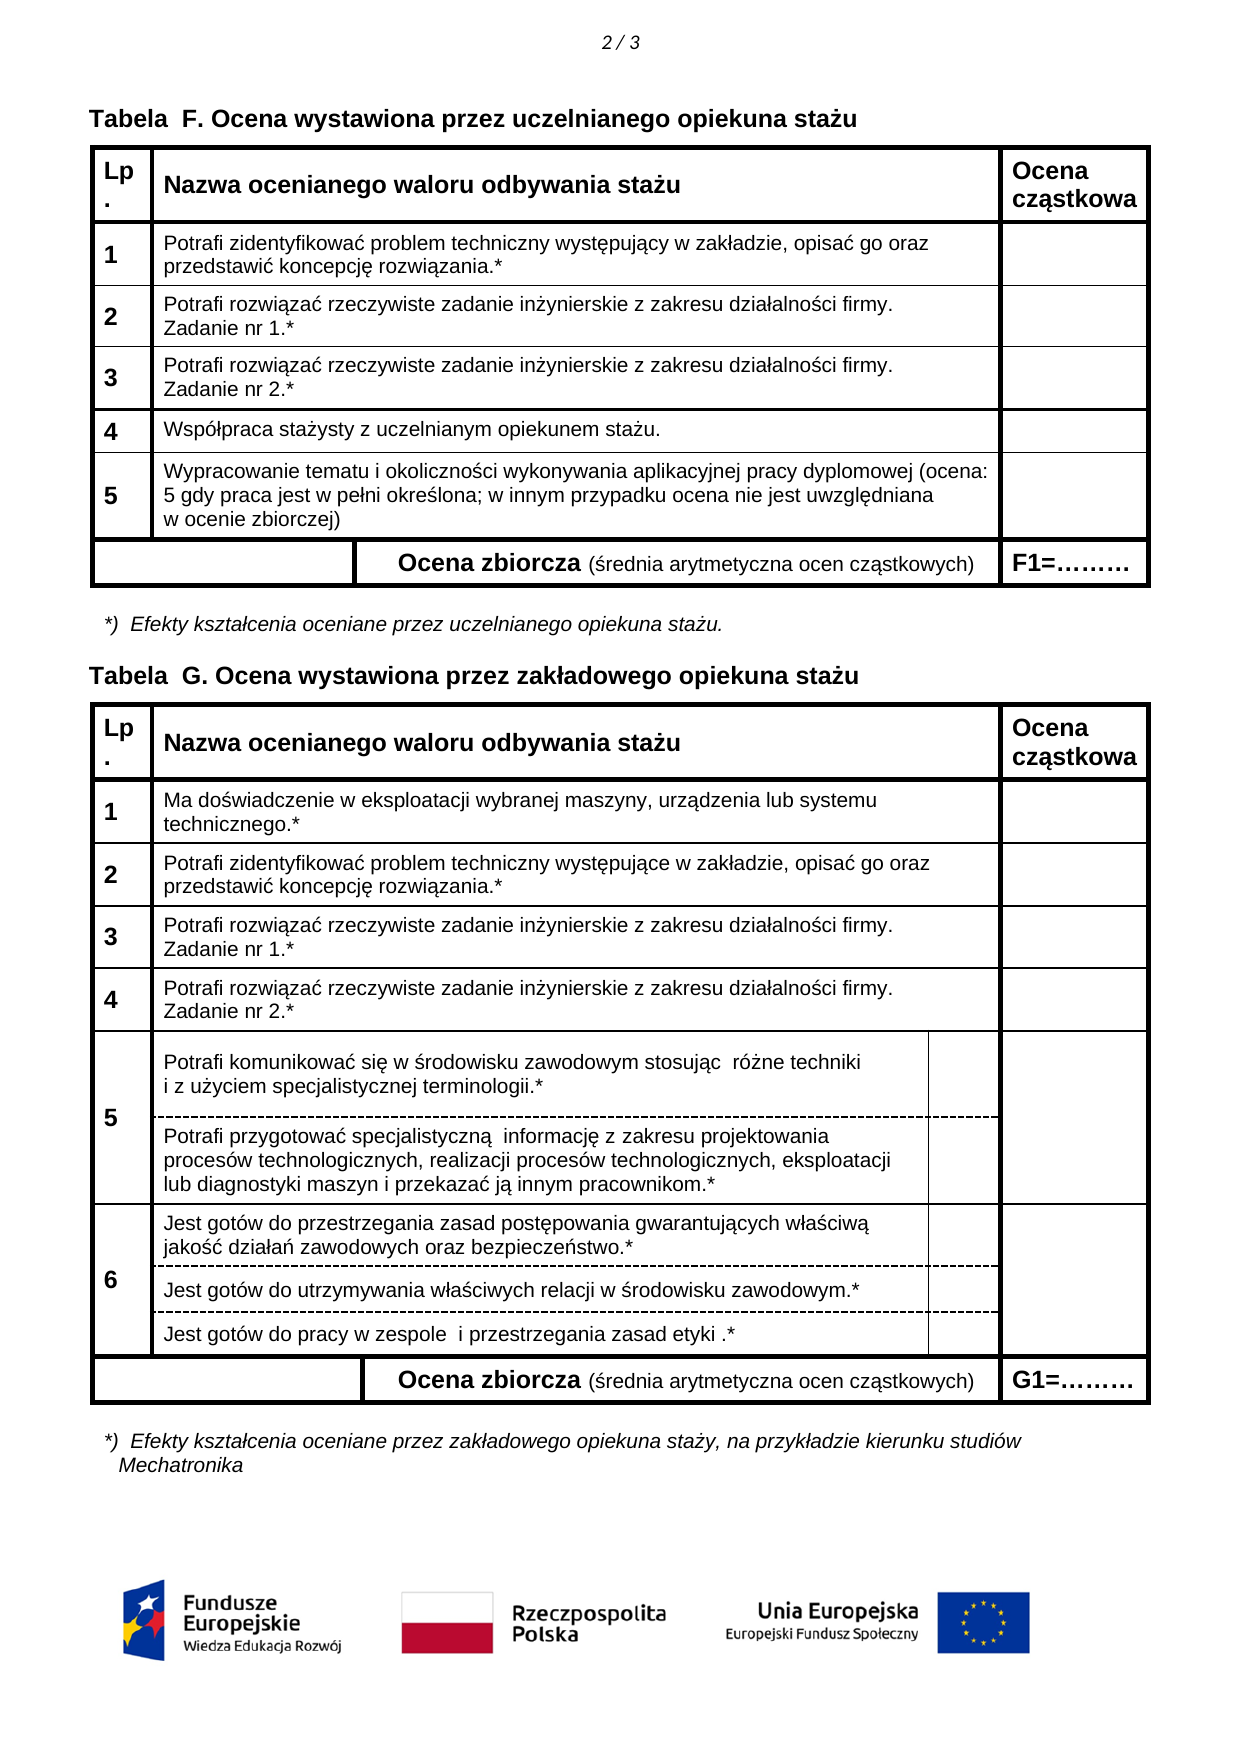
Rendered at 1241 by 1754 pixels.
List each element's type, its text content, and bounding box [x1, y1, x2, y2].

table_cell Potrafi komunikować się w środowisku zawodowym stosując różne techniki i z użyciem specjalistycznej terminologii.* [154, 1032, 928, 1116]
table_cell Potrafi zidentyfikować problem techniczny występujące w zakładzie, opisać go oraz przedstawić koncepcję rozwiązania.* [154, 844, 998, 904]
table_cell G1=……… [1003, 1359, 1146, 1400]
table_cell Potrafi rozwiązać rzeczywiste zadanie inżynierskie z zakresu działalności firmy. Zadanie nr 2.* [154, 347, 998, 407]
table_cell [1003, 224, 1146, 284]
table_cell Jest gotów do utrzymywania właściwych relacji w środowisku zawodowym.* [154, 1265, 928, 1311]
table_cell Wypracowanie tematu i okoliczności wykonywania aplikacyjnej pracy dyplomowej (ocena: 5 gdy praca jest w pełni określona; w innym przypadku ocena nie jest uwzględniana w ocenie zbiorczej) [154, 453, 998, 537]
table_cell 5 [95, 453, 150, 537]
table_cell [95, 542, 352, 583]
table_cell F1=……… [1003, 542, 1146, 583]
table_cell [1003, 844, 1146, 904]
table_cell [929, 1265, 998, 1311]
table_header Lp. [95, 707, 150, 777]
table_cell 2 [95, 286, 150, 346]
table_header Nazwa ocenianego waloru odbywania stażu [154, 707, 998, 777]
table_cell Jest gotów do pracy w zespole i przestrzegania zasad etyki .* [154, 1311, 928, 1354]
table_cell [929, 1032, 998, 1116]
table_cell 4 [95, 969, 150, 1029]
table_cell 6 [95, 1205, 150, 1354]
table_cell Potrafi przygotować specjalistyczną informację z zakresu projektowania procesów technologicznych, realizacji procesów technologicznych, eksploatacji lub diagnostyki maszyn i przekazać ją innym pracownikom.* [154, 1116, 928, 1202]
table_cell 2 [95, 844, 150, 904]
table_cell [1003, 347, 1146, 407]
list Tabela G. Ocena wystawiona przez zakładowego opiekuna stażu [89, 661, 1137, 690]
table_cell [929, 1116, 998, 1202]
table_header Ocena cząstkowa [1003, 150, 1146, 219]
table_cell Ocena zbiorcza (średnia arytmetyczna ocen cząstkowych) [365, 1359, 998, 1400]
table_header Lp. [95, 150, 150, 219]
text *) Efekty kształcenia oceniane przez zakładowego opiekuna staży, na przykładzie kierunku studiów Mechatronika [103, 1429, 1137, 1477]
table_cell Ocena zbiorcza (średnia arytmetyczna ocen cząstkowych) [357, 542, 998, 583]
table_cell 4 [95, 411, 150, 452]
table_cell [1003, 286, 1146, 346]
table_cell [1003, 1032, 1146, 1202]
table_cell [1003, 907, 1146, 967]
table_cell [929, 1205, 998, 1265]
table_cell [1003, 411, 1146, 452]
table_cell Potrafi zidentyfikować problem techniczny występujący w zakładzie, opisać go oraz przedstawić koncepcję rozwiązania.* [154, 224, 998, 284]
table_header Ocena cząstkowa [1003, 707, 1146, 777]
picture [103, 1559, 1049, 1681]
table_cell Potrafi rozwiązać rzeczywiste zadanie inżynierskie z zakresu działalności firmy. Zadanie nr 1.* [154, 286, 998, 346]
table_cell 3 [95, 347, 150, 407]
table_cell 1 [95, 782, 150, 842]
table_cell Ma doświadczenie w eksploatacji wybranej maszyny, urządzenia lub systemu technicznego.* [154, 782, 998, 842]
table_cell Jest gotów do przestrzegania zasad postępowania gwarantujących właściwą jakość działań zawodowych oraz bezpieczeństwo.* [154, 1205, 928, 1265]
table_cell [1003, 1205, 1146, 1354]
table_cell [95, 1359, 360, 1400]
list Tabela F. Ocena wystawiona przez uczelnianego opiekuna stażu [89, 103, 1137, 132]
table_cell Współpraca stażysty z uczelnianym opiekunem stażu. [154, 411, 998, 452]
table_cell [1003, 969, 1146, 1029]
table_cell 3 [95, 907, 150, 967]
text *) Efekty kształcenia oceniane przez uczelnianego opiekuna stażu. [103, 612, 1137, 636]
table_cell [1003, 782, 1146, 842]
table_cell 5 [95, 1032, 150, 1202]
table_cell [1003, 453, 1146, 537]
table_cell Potrafi rozwiązać rzeczywiste zadanie inżynierskie z zakresu działalności firmy. Zadanie nr 1.* [154, 907, 998, 967]
table_cell Potrafi rozwiązać rzeczywiste zadanie inżynierskie z zakresu działalności firmy. Zadanie nr 2.* [154, 969, 998, 1029]
table_cell 1 [95, 224, 150, 284]
table_cell [929, 1311, 998, 1354]
table_header Nazwa ocenianego waloru odbywania stażu [154, 150, 998, 219]
